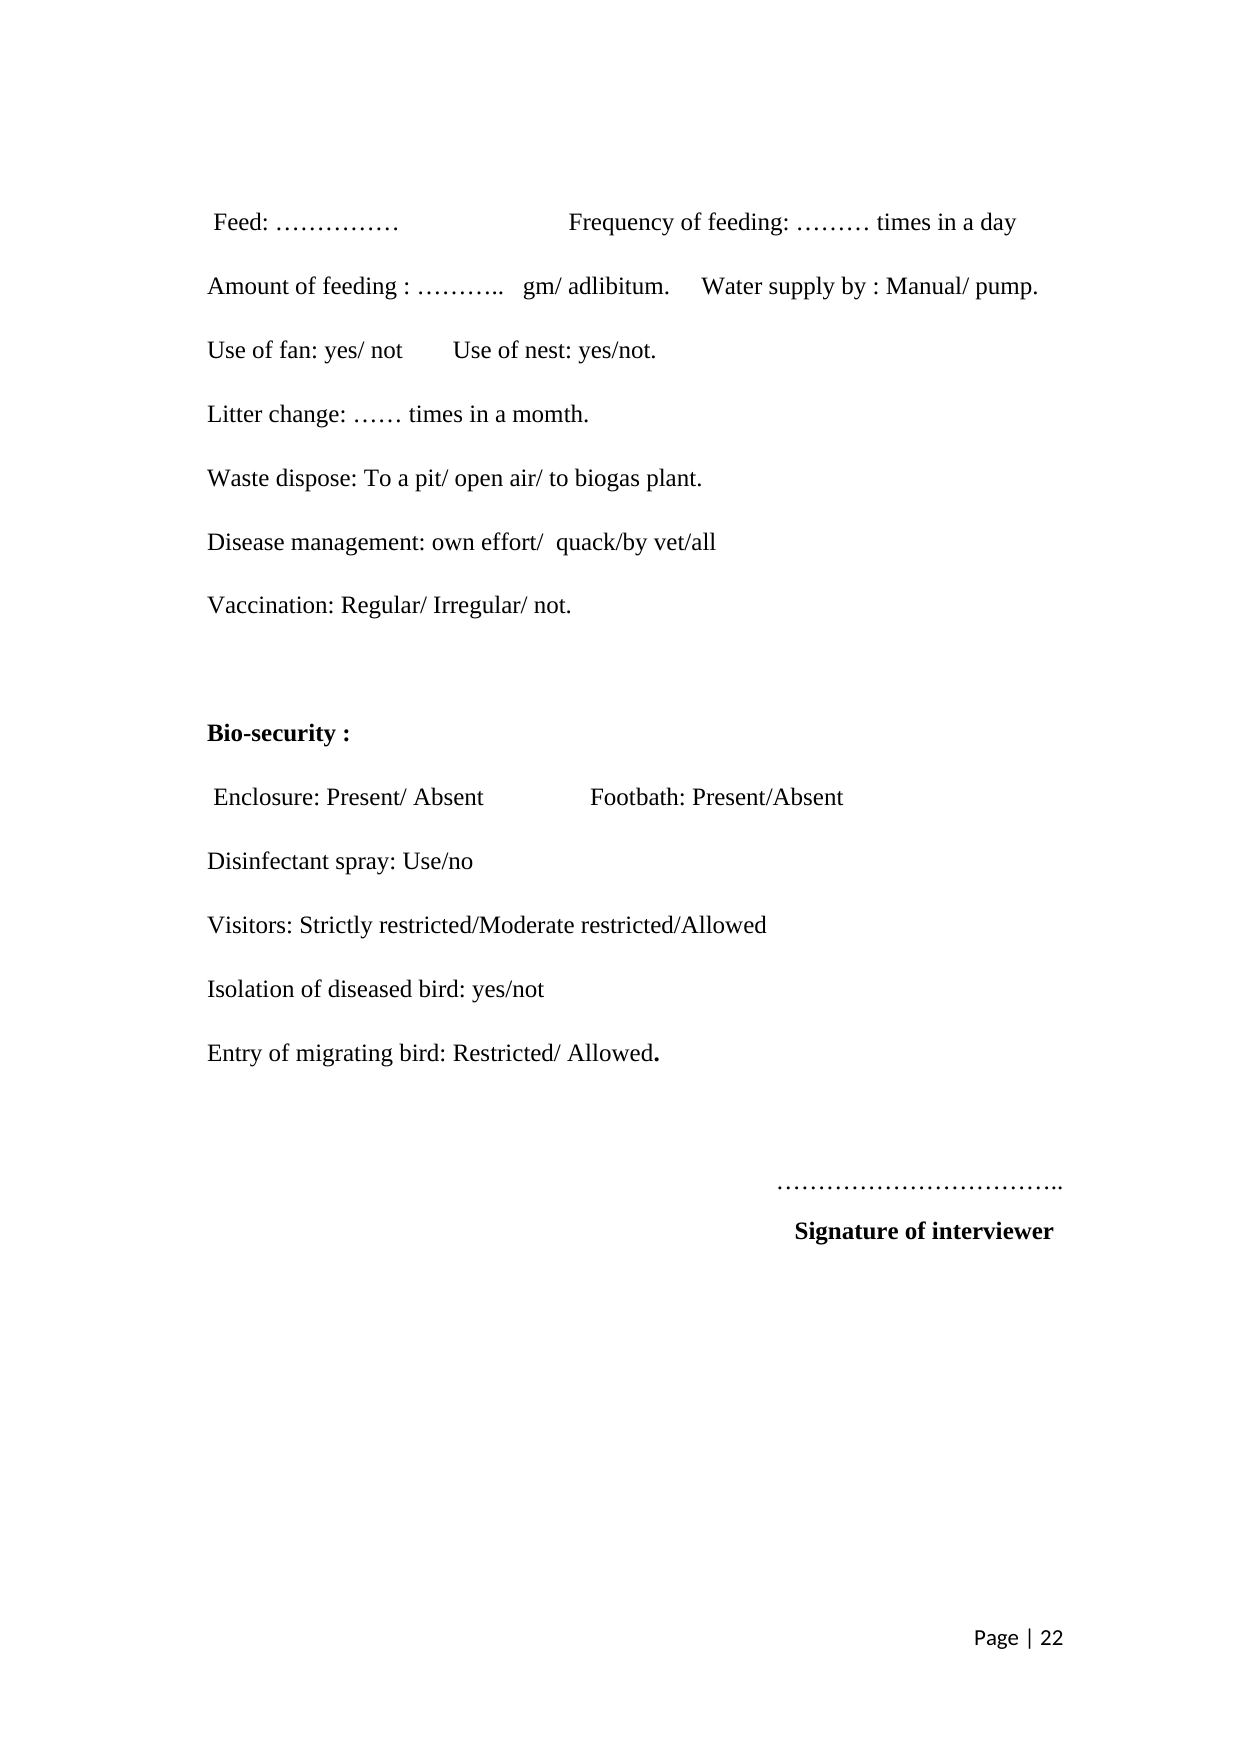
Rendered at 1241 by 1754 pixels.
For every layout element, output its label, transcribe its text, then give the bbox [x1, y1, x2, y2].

text Enclosure: Present/ Absent Footbath: Present/Absent [207, 782, 1063, 811]
text Feed: …………… Frequency of feeding: ……… times in a day [207, 207, 1063, 236]
text Bio-security : [207, 718, 1063, 747]
text Litter change: …… times in a momth. [207, 399, 1063, 427]
text Disinfectant spray: Use/no [207, 846, 1063, 875]
text Amount of feeding : ……….. gm/ adlibitum. Water supply by : Manual/ pump. [207, 271, 1063, 299]
text Disease management: own effort/ quack/by vet/all [207, 527, 1063, 555]
text Use of fan: yes/ not Use of nest: yes/not. [207, 335, 1063, 363]
text Signature of interviewer [207, 1216, 1063, 1244]
text Isolation of diseased bird: yes/not [207, 974, 1063, 1003]
text Entry of migrating bird: Restricted/ Allowed. [207, 1038, 1063, 1067]
text Vaccination: Regular/ Irregular/ not. [207, 591, 1063, 619]
text …………………………….. [207, 1166, 1063, 1195]
text Waste dispose: To a pit/ open air/ to biogas plant. [207, 463, 1063, 491]
text Visitors: Strictly restricted/Moderate restricted/Allowed [207, 910, 1063, 939]
